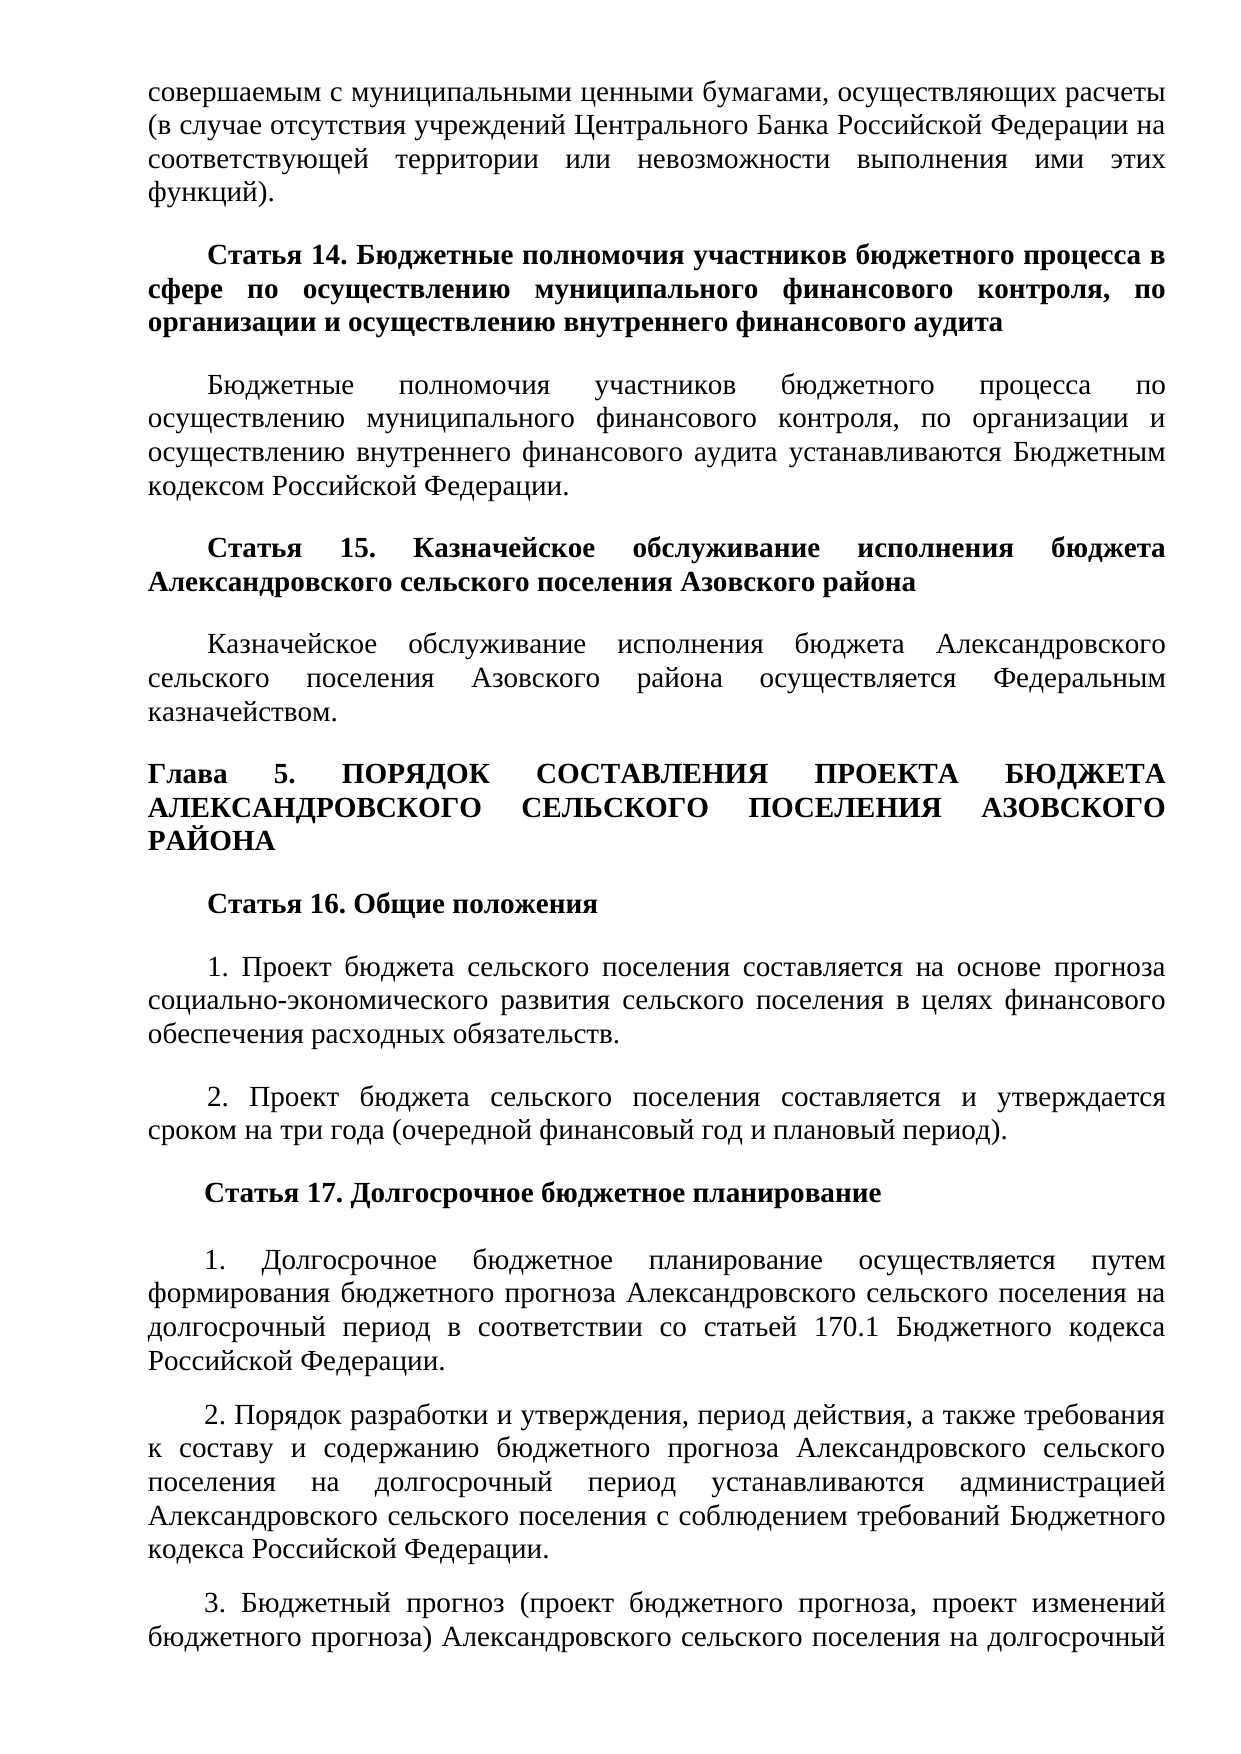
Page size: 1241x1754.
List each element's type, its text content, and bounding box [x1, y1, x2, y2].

text Статья 17. Долгосрочное бюджетное планирование [148, 1175, 1167, 1208]
text Статья 14. Бюджетные полномочия участников бюджетного процесса в сфере по осуществлению муниципального финансового контроля, по организации и осуществлению внутреннего финансового аудита [148, 237, 1167, 338]
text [148, 74, 1167, 208]
text 2. Проект бюджета сельского поселения составляется и утверждается сроком на три года (очередной финансовый год и плановый период). [148, 1079, 1167, 1146]
text 1. Долгосрочное бюджетное планирование осуществляется путем формирования бюджетного прогноза Александровского сельского поселения на долгосрочный период в соответствии со статьей 170.1 Бюджетного кодекса Российской Федерации. [148, 1242, 1167, 1376]
text Бюджетные полномочия участников бюджетного процесса по осуществлению муниципального финансового контроля, по организации и осуществлению внутреннего финансового аудита устанавливаются Бюджетным кодексом Российской Федерации. [148, 367, 1167, 501]
text Статья 15. Казначейское обслуживание исполнения бюджета Александровского сельского поселения Азовского района [148, 530, 1167, 597]
text Статья 16. Общие положения [148, 886, 1167, 920]
text 1. Проект бюджета сельского поселения составляется на основе прогноза социально-экономического развития сельского поселения в целях финансового обеспечения расходных обязательств. [148, 949, 1167, 1049]
text Глава 5. ПОРЯДОК СОСТАВЛЕНИЯ ПРОЕКТА БЮДЖЕТА АЛЕКСАНДРОВСКОГО СЕЛЬСКОГО ПОСЕЛЕНИЯ АЗОВСКОГО РАЙОНА [148, 756, 1167, 857]
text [148, 1586, 1167, 1653]
text Казначейское обслуживание исполнения бюджета Александровского сельского поселения Азовского района осуществляется Федеральным казначейством. [148, 627, 1167, 727]
text 2. Порядок разработки и утверждения, период действия, а также требования к составу и содержанию бюджетного прогноза Александровского сельского поселения на долгосрочный период устанавливаются администрацией Александровского сельского поселения с соблюдением требований Бюджетного кодекса Российской Федерации. [148, 1397, 1167, 1565]
